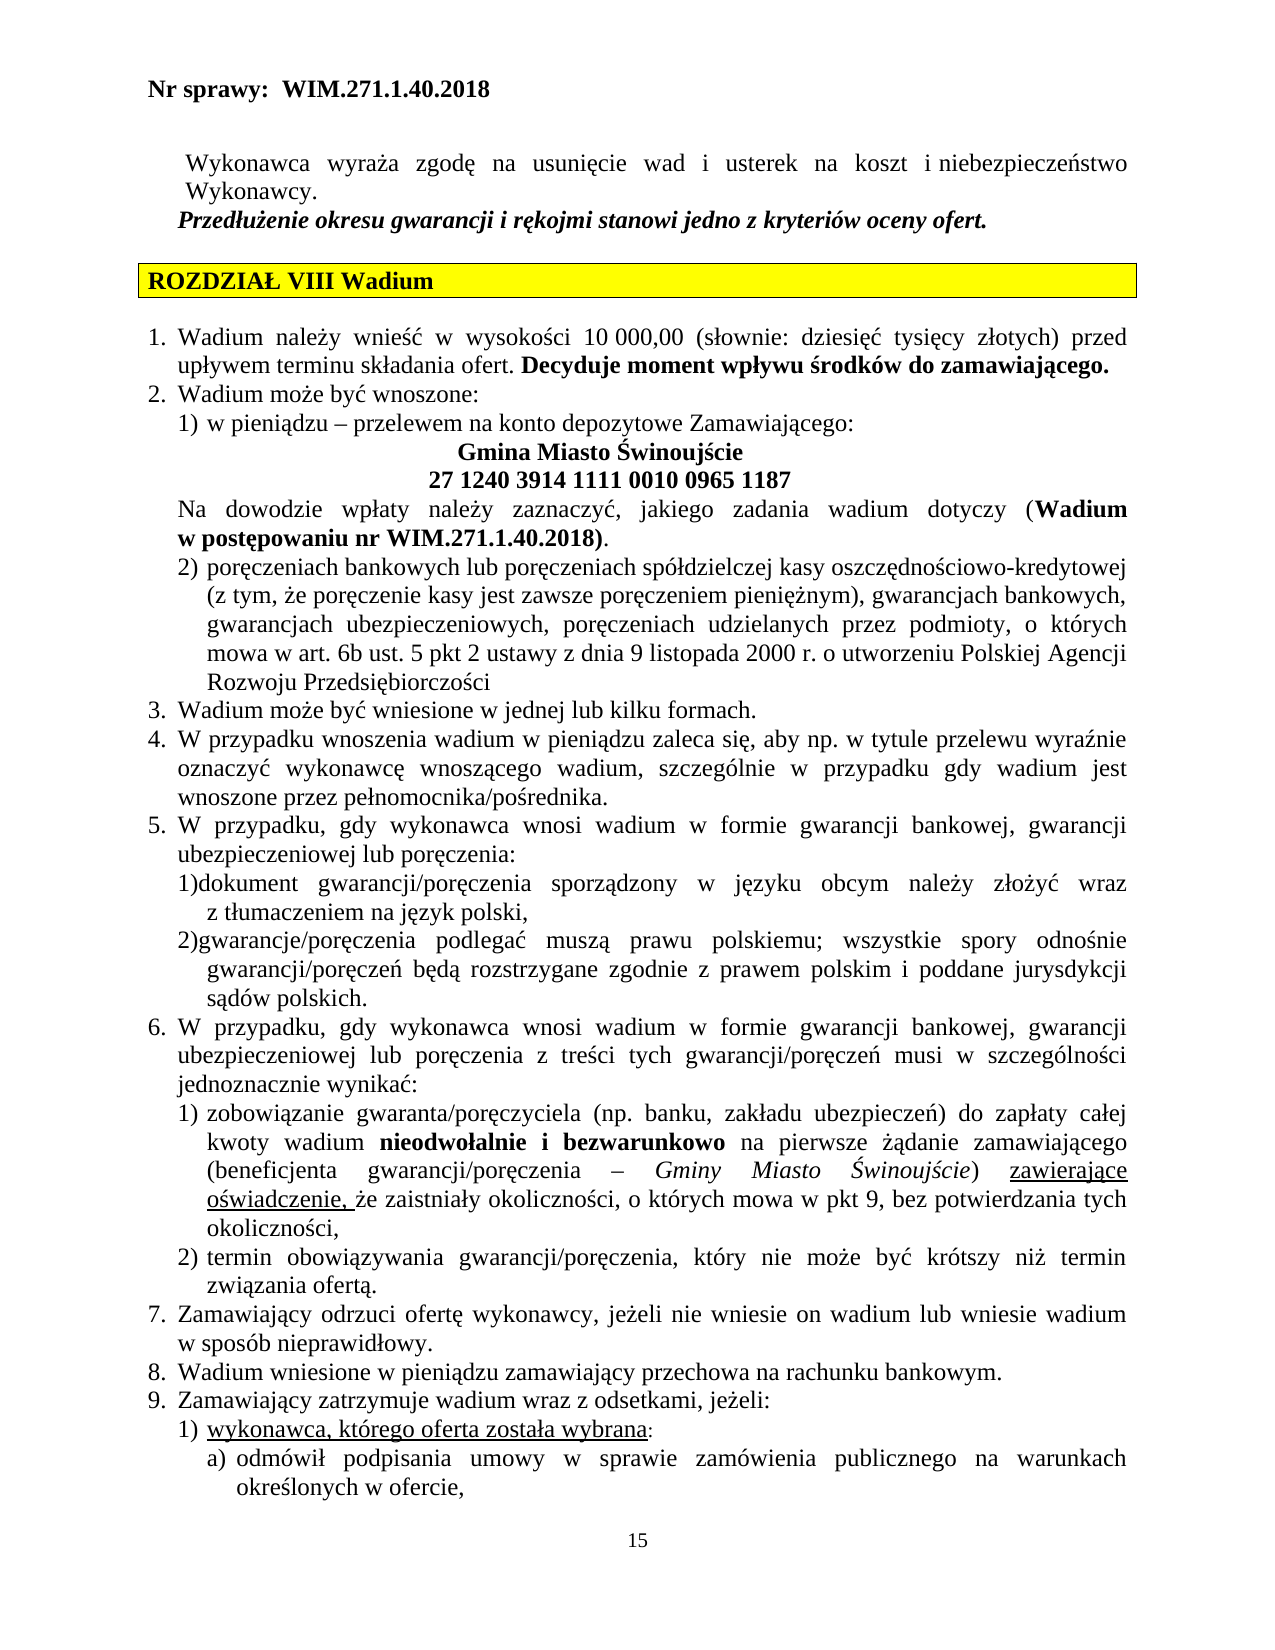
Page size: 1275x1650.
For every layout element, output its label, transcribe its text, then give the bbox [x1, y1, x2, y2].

list poręczeniach bankowych lub poręczeniach spółdzielczej kasy oszczędnościowo-kredytowej (z tym, że poręczenie kasy jest zawsze poręczeniem pieniężnym), gwarancjach bankowych, gwarancjach ubezpieczeniowych, poręczeniach udzielanych przez podmioty, o których mowa w art. 6b ust. 5 pkt 2 ustawy z dnia 9 listopada 2000 r. o utworzeniu Polskiej Agencji Rozwoju Przedsiębiorczości [177, 552, 1127, 695]
list Wadium może być wnoszone: [148, 379, 1127, 408]
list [148, 148, 1127, 205]
text Na dowodzie wpłaty należy zaznaczyć, jakiego zadania wadium dotyczy (Wadium w postępowaniu nr WIM.271.1.40.2018). [177, 494, 1127, 552]
list Wadium wniesione w pieniądzu zamawiający przechowa na rachunku bankowym. [148, 1357, 1127, 1385]
text ROZDZIAŁ VIII Wadium [139, 264, 1136, 297]
list zobowiązanie gwaranta/poręczyciela (np. banku, zakładu ubezpieczeń) do zapłaty całej kwoty wadium nieodwołalnie i bezwarunkowo na pierwsze żądanie zamawiającego (beneficjenta gwarancji/poręczenia – Gminy Miasto Świnoujście) zawierające oświadczenie, że zaistniały okoliczności, o których mowa w pkt 9, bez potwierdzania tych okoliczności, [177, 1098, 1127, 1242]
list w pieniądzu – przelewem na konto depozytowe Zamawiającego: [177, 408, 1127, 437]
text 27 1240 3914 1111 0010 0965 1187 [428, 465, 1127, 494]
text Przedłużenie okresu gwarancji i rękojmi stanowi jedno z kryteriów oceny ofert. [177, 205, 1127, 234]
list Wadium należy wnieść w wysokości 10 000,00 (słownie: dziesięć tysięcy złotych) przed upływem terminu składania ofert. Decyduje moment wpływu środków do zamawiającego. [148, 322, 1127, 379]
list wykonawca, którego oferta została wybrana: [177, 1414, 1127, 1443]
list Zamawiający odrzuci ofertę wykonawcy, jeżeli nie wniesie on wadium lub wniesie wadium w sposób nieprawidłowy. [148, 1299, 1127, 1357]
list gwarancje/poręczenia podlegać muszą prawu polskiemu; wszystkie spory odnośnie gwarancji/poręczeń będą rozstrzygane zgodnie z prawem polskim i poddane jurysdykcji sądów polskich. [177, 925, 1127, 1012]
list W przypadku, gdy wykonawca wnosi wadium w formie gwarancji bankowej, gwarancji ubezpieczeniowej lub poręczenia: [148, 810, 1127, 868]
list Wadium może być wniesione w jednej lub kilku formach. [148, 695, 1127, 724]
list odmówił podpisania umowy w sprawie zamówienia publicznego na warunkach określonych w ofercie, [207, 1443, 1127, 1500]
list termin obowiązywania gwarancji/poręczenia, który nie może być krótszy niż termin związania ofertą. [177, 1242, 1127, 1299]
text Gmina Miasto Świnoujście [73, 437, 1127, 465]
list W przypadku wnoszenia wadium w pieniądzu zaleca się, aby np. w tytule przelewu wyraźnie oznaczyć wykonawcę wnoszącego wadium, szczególnie w przypadku gdy wadium jest wnoszone przez pełnomocnika/pośrednika. [148, 724, 1127, 810]
list dokument gwarancji/poręczenia sporządzony w języku obcym należy złożyć wraz z tłumaczeniem na język polski, [177, 868, 1127, 925]
list W przypadku, gdy wykonawca wnosi wadium w formie gwarancji bankowej, gwarancji ubezpieczeniowej lub poręczenia z treści tych gwarancji/poręczeń musi w szczególności jednoznacznie wynikać: [148, 1012, 1127, 1098]
list Zamawiający zatrzymuje wadium wraz z odsetkami, jeżeli: [148, 1385, 1127, 1414]
